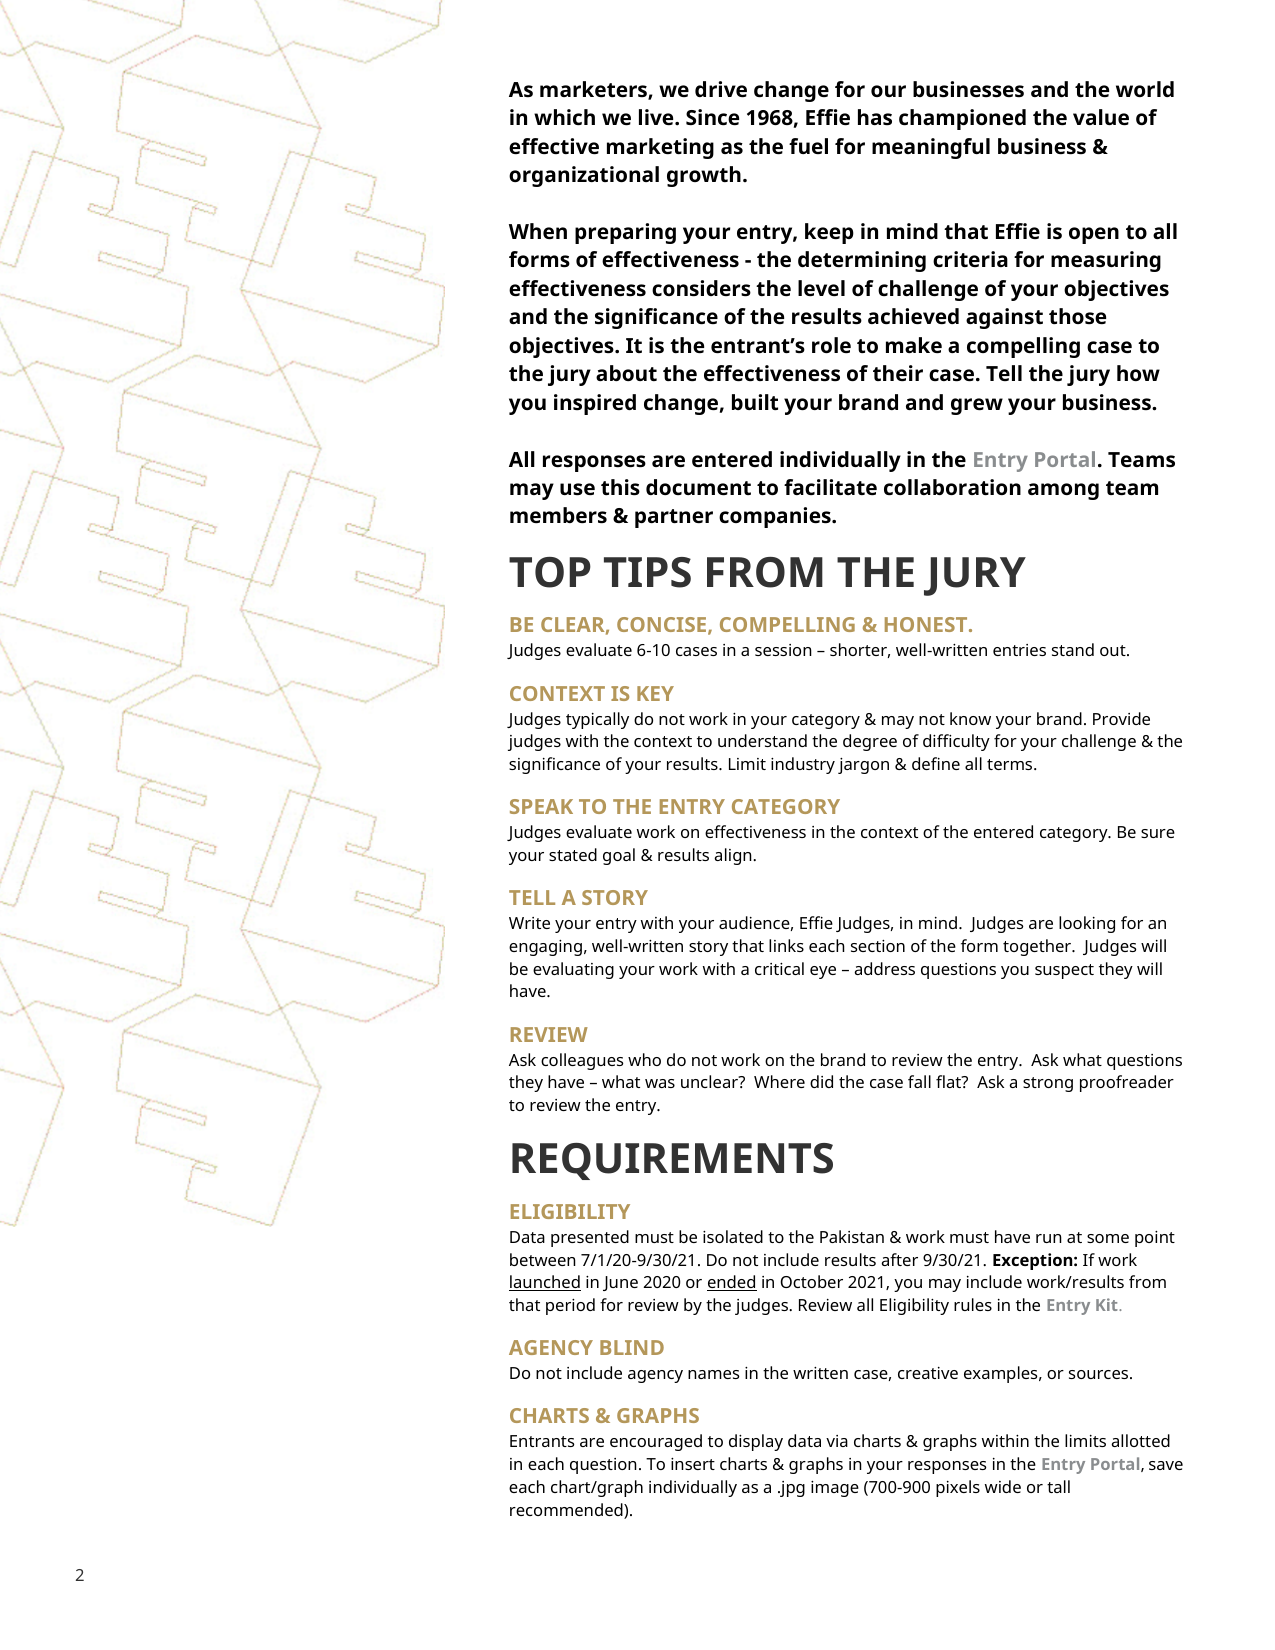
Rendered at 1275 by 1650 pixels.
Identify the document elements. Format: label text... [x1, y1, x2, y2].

table_header As marketers, we drive change for our businesses and the world in which we live. Since 1968, Effie has championed the value of effective marketing as the fuel for meaningful business & organizational growth. When preparing your entry, keep in mind that Effie is open to all forms of effectiveness - the determining criteria for measuring effectiveness considers the level of challenge of your objectives and the significance of the results achieved against those objectives. It is the entrant’s role to make a compelling case to the jury about the effectiveness of their case. Tell the jury how you inspired change, built your brand and grew your business. All responses are entered individually in the Entry Portal. Teams may use this document to facilitate collaboration among team members & partner companies. [498, 75, 1200, 530]
table_cell TOP TIPS FROM THE JURY BE CLEAR, CONCISE, COMPELLING & HONEST. Judges evaluate 6-10 cases in a session – shorter, well-written entries stand out. CONTEXT IS KEY Judges typically do not work in your category & may not know your brand. Provide judges with the context to understand the degree of difficulty for your challenge & the significance of your results. Limit industry jargon & define all terms. SPEAK TO THE ENTRY CATEGORY Judges evaluate work on effectiveness in the context of the entered category. Be sure your stated goal & results align. TELL A STORY Write your entry with your audience, Effie Judges, in mind. Judges are looking for an engaging, well-written story that links each section of the form together. Judges will be evaluating your work with a critical eye – address questions you suspect they will have. REVIEW Ask colleagues who do not work on the brand to review the entry. Ask what questions they have – what was unclear? Where did the case fall flat? Ask a strong proofreader to review the entry. [498, 530, 1200, 1116]
picture [0, 0, 444, 1225]
